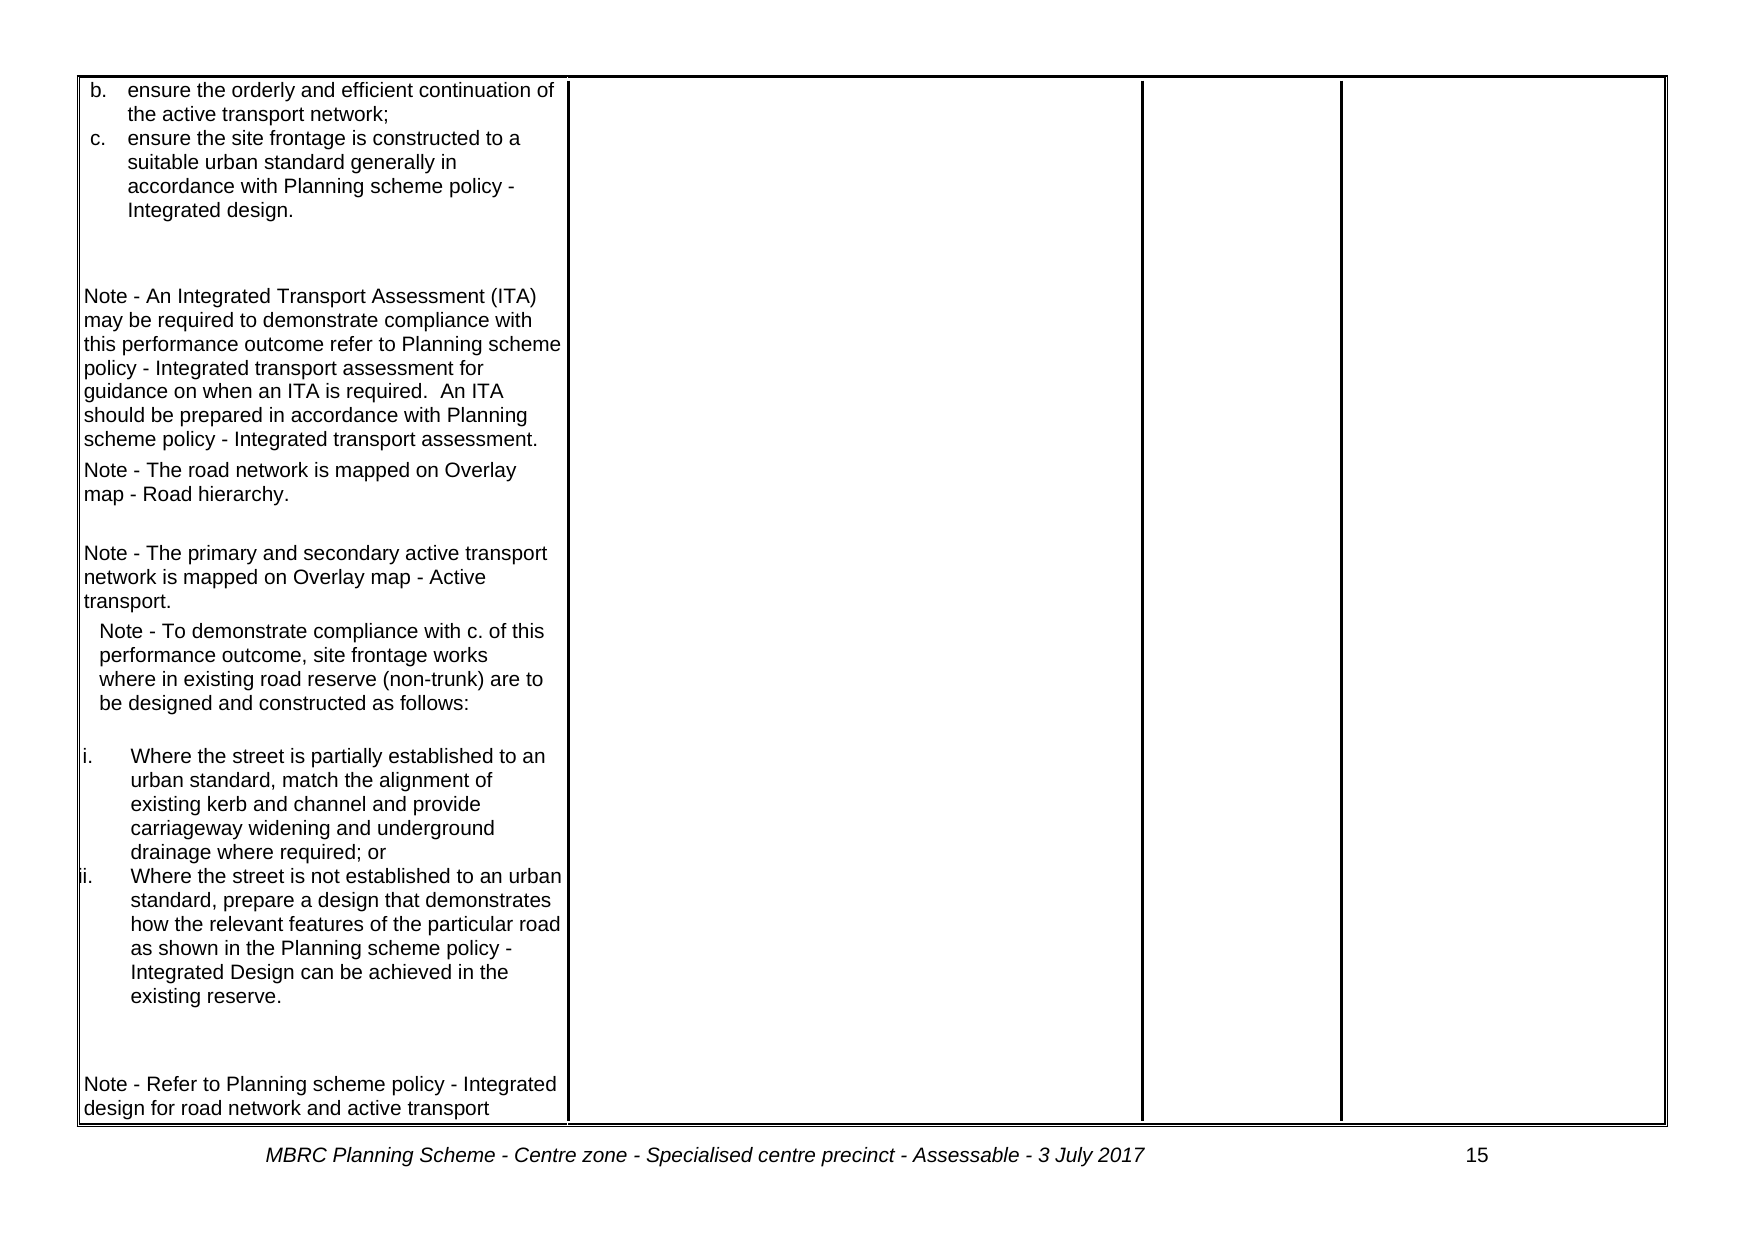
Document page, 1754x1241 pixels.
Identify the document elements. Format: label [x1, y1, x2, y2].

table_cell [80, 77, 568, 1123]
table_cell [568, 78, 1142, 1123]
table_cell [1341, 78, 1664, 1123]
table_cell [1142, 78, 1341, 1123]
